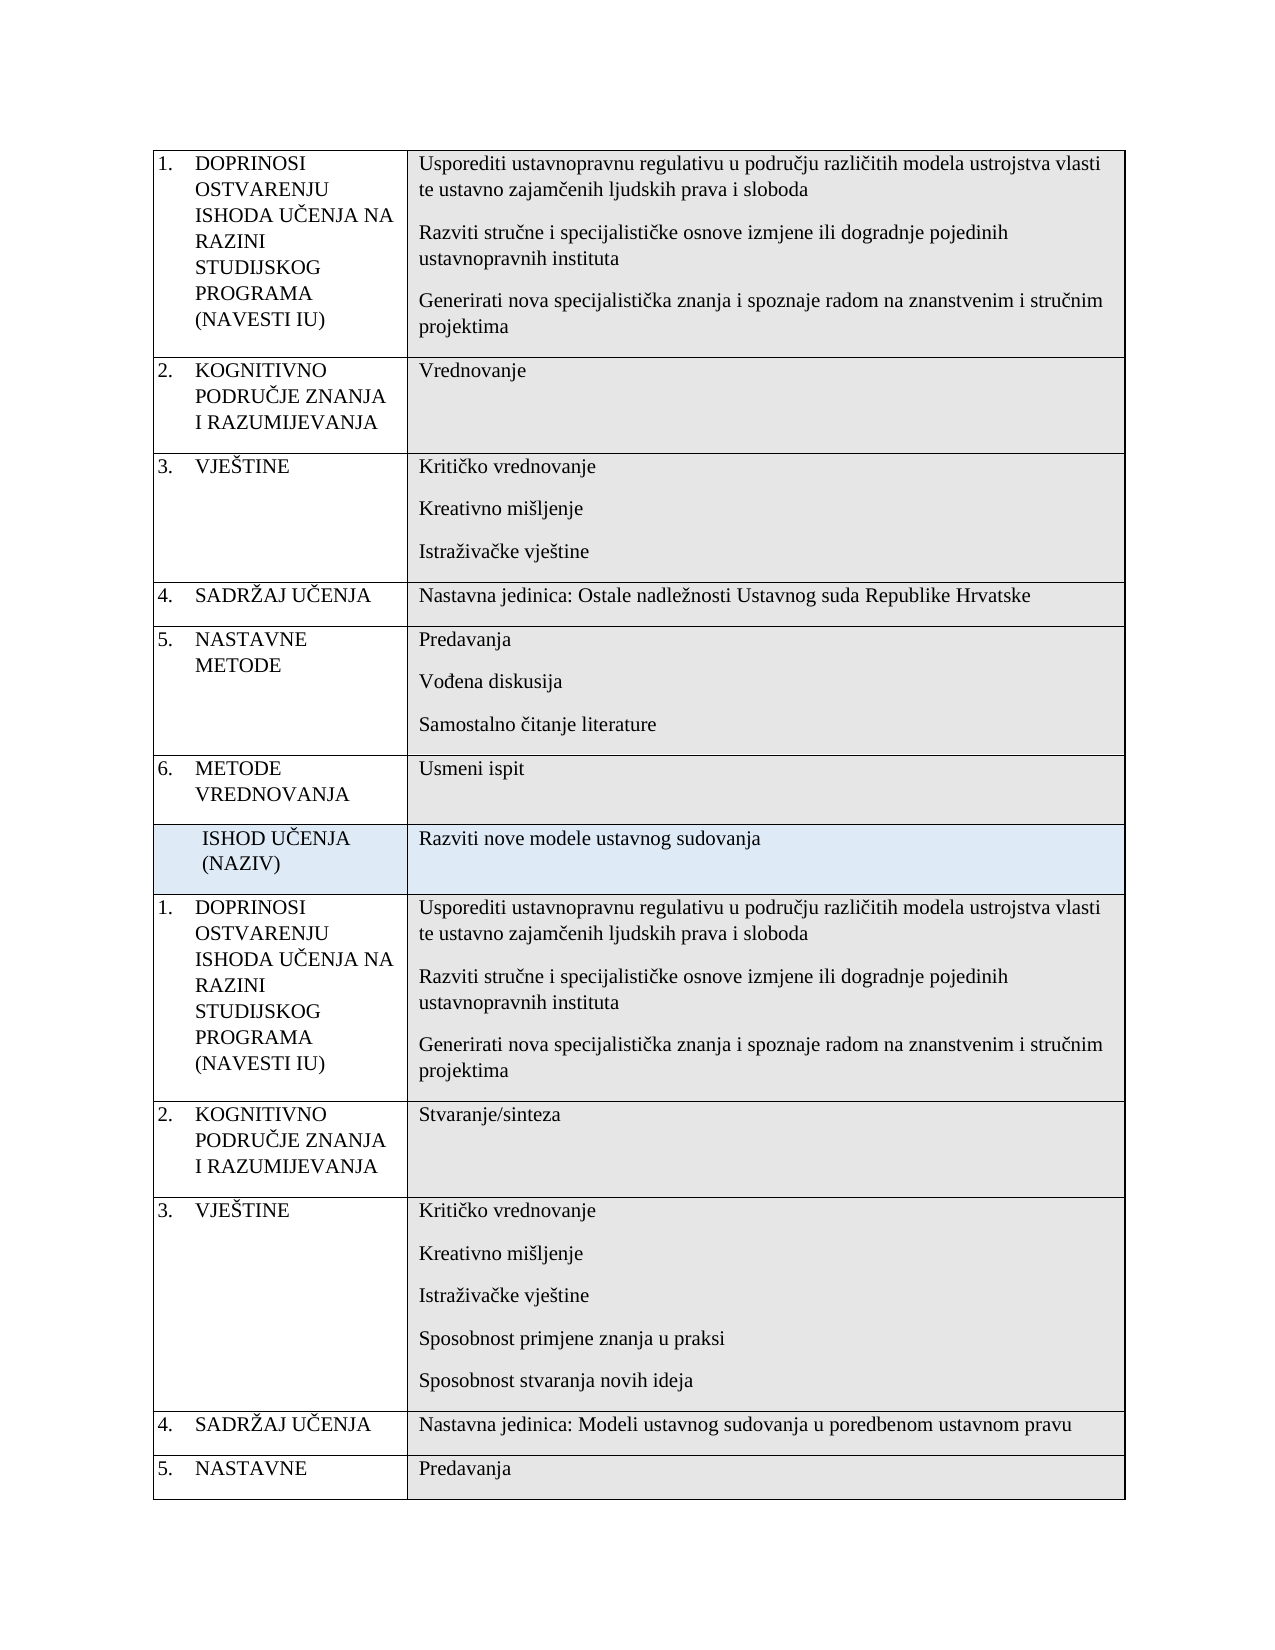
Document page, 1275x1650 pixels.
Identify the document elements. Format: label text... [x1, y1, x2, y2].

table_cell KOGNITIVNO PODRUČJE ZNANJA I RAZUMIJEVANJA [154, 1102, 407, 1197]
table_cell Nastavna jedinica: Ostale nadležnosti Ustavnog suda Republike Hrvatske [408, 583, 1124, 626]
table_cell Nastavna jedinica: Modeli ustavnog sudovanja u poredbenom ustavnom pravu [408, 1412, 1124, 1455]
table_cell METODE VREDNOVANJA [154, 756, 407, 824]
table_cell Kritičko vrednovanje Kreativno mišljenje Istraživačke vještine Sposobnost primjene znanja u praksi Sposobnost stvaranja novih ideja [408, 1198, 1124, 1411]
table_cell Vrednovanje [408, 358, 1124, 453]
table_cell ISHOD UČENJA (NAZIV) [154, 825, 407, 894]
table_cell SADRŽAJ UČENJA [154, 583, 407, 626]
table_cell NASTAVNE METODE [154, 627, 407, 754]
table_cell Usporediti ustavnopravnu regulativu u području različitih modela ustrojstva vlasti te ustavno zajamčenih ljudskih prava i sloboda Razviti stručne i specijalističke osnove izmjene ili dogradnje pojedinih ustavnopravnih instituta Generirati nova specijalistička znanja i spoznaje radom na znanstvenim i stručnim projektima [408, 151, 1124, 357]
table_cell KOGNITIVNO PODRUČJE ZNANJA I RAZUMIJEVANJA [154, 358, 407, 453]
table_cell Stvaranje/sinteza [408, 1102, 1124, 1197]
table_cell Usmeni ispit [408, 756, 1124, 824]
table_cell Kritičko vrednovanje Kreativno mišljenje Istraživačke vještine [408, 454, 1124, 582]
table_cell Predavanja Vođena diskusija Samostalno čitanje literature [408, 627, 1124, 754]
table_cell NASTAVNE METODE [154, 1456, 407, 1499]
table_cell DOPRINOSI OSTVARENJU ISHODA UČENJA NA RAZINI STUDIJSKOG PROGRAMA (NAVESTI IU) [154, 151, 407, 357]
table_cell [408, 1456, 1124, 1499]
table_cell SADRŽAJ UČENJA [154, 1412, 407, 1455]
table_cell VJEŠTINE [154, 1198, 407, 1411]
table_cell DOPRINOSI OSTVARENJU ISHODA UČENJA NA RAZINI STUDIJSKOG PROGRAMA (NAVESTI IU) [154, 895, 407, 1101]
table_cell Razviti nove modele ustavnog sudovanja [408, 825, 1124, 894]
table_cell VJEŠTINE [154, 454, 407, 582]
table_cell Usporediti ustavnopravnu regulativu u području različitih modela ustrojstva vlasti te ustavno zajamčenih ljudskih prava i sloboda Razviti stručne i specijalističke osnove izmjene ili dogradnje pojedinih ustavnopravnih instituta Generirati nova specijalistička znanja i spoznaje radom na znanstvenim i stručnim projektima [408, 895, 1124, 1101]
